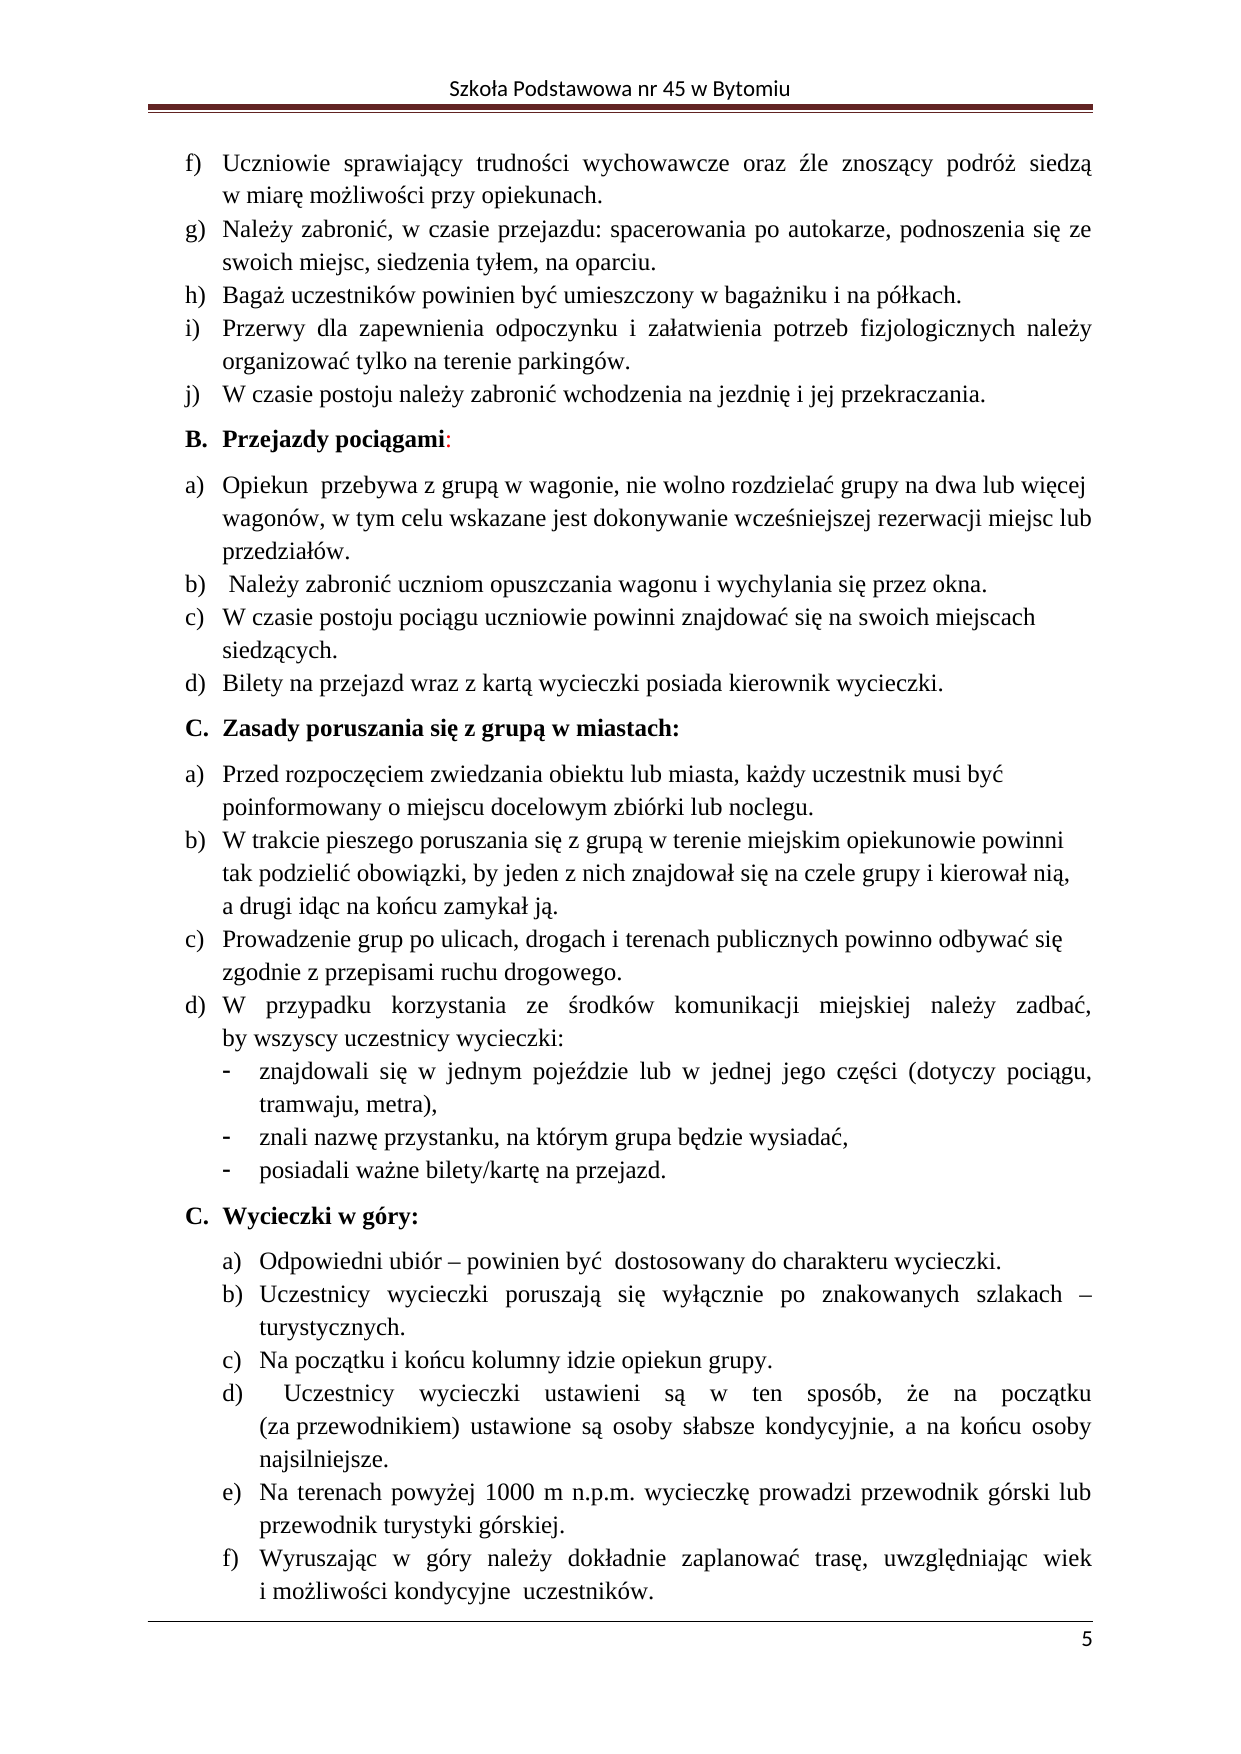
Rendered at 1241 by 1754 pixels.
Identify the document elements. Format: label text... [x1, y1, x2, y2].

list W przypadku korzystania ze środków komunikacji miejskiej należy zadbać, by wszyscy uczestnicy wycieczki: [185, 990, 1093, 1052]
list Zasady poruszania się z grupą w miastach: [185, 713, 1093, 742]
list znali nazwę przystanku, na którym grupa będzie wysiadać, [222, 1122, 1093, 1151]
list Uczestnicy wycieczki poruszają się wyłącznie po znakowanych szlakach – turystycznych. [222, 1279, 1093, 1341]
list Wycieczki w góry: [185, 1201, 1093, 1229]
list Odpowiedni ubiór – powinien być dostosowany do charakteru wycieczki. [222, 1246, 1093, 1275]
list Bilety na przejazd wraz z kartą wycieczki posiada kierownik wycieczki. [185, 668, 1093, 697]
list W czasie postoju pociągu uczniowie powinni znajdować się na swoich miejscach siedzących. [185, 602, 1093, 664]
list W trakcie pieszego poruszania się z grupą w terenie miejskim opiekunowie powinni tak podzielić obowiązki, by jeden z nich znajdował się na czele grupy i kierował nią, a drugi idąc na końcu zamykał ją. [185, 825, 1093, 920]
list Przerwy dla zapewnienia odpoczynku i załatwienia potrzeb fizjologicznych należy organizować tylko na terenie parkingów. [185, 313, 1093, 374]
list Prowadzenie grup po ulicach, drogach i terenach publicznych powinno odbywać się zgodnie z przepisami ruchu drogowego. [185, 924, 1093, 986]
list posiadali ważne bilety/kartę na przejazd. [222, 1155, 1093, 1184]
list Przed rozpoczęciem zwiedzania obiektu lub miasta, każdy uczestnik musi być poinformowany o miejscu docelowym zbiórki lub noclegu. [185, 759, 1093, 821]
list Na początku i końcu kolumny idzie opiekun grupy. [222, 1345, 1093, 1374]
list Opiekun przebywa z grupą w wagonie, nie wolno rozdzielać grupy na dwa lub więcej wagonów, w tym celu wskazane jest dokonywanie wcześniejszej rezerwacji miejsc lub przedziałów. [185, 470, 1093, 564]
list Bagaż uczestników powinien być umieszczony w bagażniku i na półkach. [185, 280, 1093, 308]
list Uczniowie sprawiający trudności wychowawcze oraz źle znoszący podróż siedzą w miarę możliwości przy opiekunach. [185, 148, 1093, 209]
list Na terenach powyżej 1000 m n.p.m. wycieczkę prowadzi przewodnik górski lub przewodnik turystyki górskiej. [222, 1477, 1093, 1539]
list Należy zabronić, w czasie przejazdu: spacerowania po autokarze, podnoszenia się ze swoich miejsc, siedzenia tyłem, na oparciu. [185, 214, 1093, 275]
list Należy zabronić uczniom opuszczania wagonu i wychylania się przez okna. [185, 569, 1093, 598]
list Wyruszając w góry należy dokładnie zaplanować trasę, uwzględniając wiek i możliwości kondycyjne uczestników. [222, 1543, 1093, 1605]
list znajdowali się w jednym pojeździe lub w jednej jego części (dotyczy pociągu, tramwaju, metra), [222, 1056, 1093, 1118]
list W czasie postoju należy zabronić wchodzenia na jezdnię i jej przekraczania. [185, 379, 1093, 407]
list Przejazdy pociągami: [185, 424, 1093, 453]
list Uczestnicy wycieczki ustawieni są w ten sposób, że na początku (za przewodnikiem) ustawione są osoby słabsze kondycyjnie, a na końcu osoby najsilniejsze. [222, 1378, 1093, 1473]
